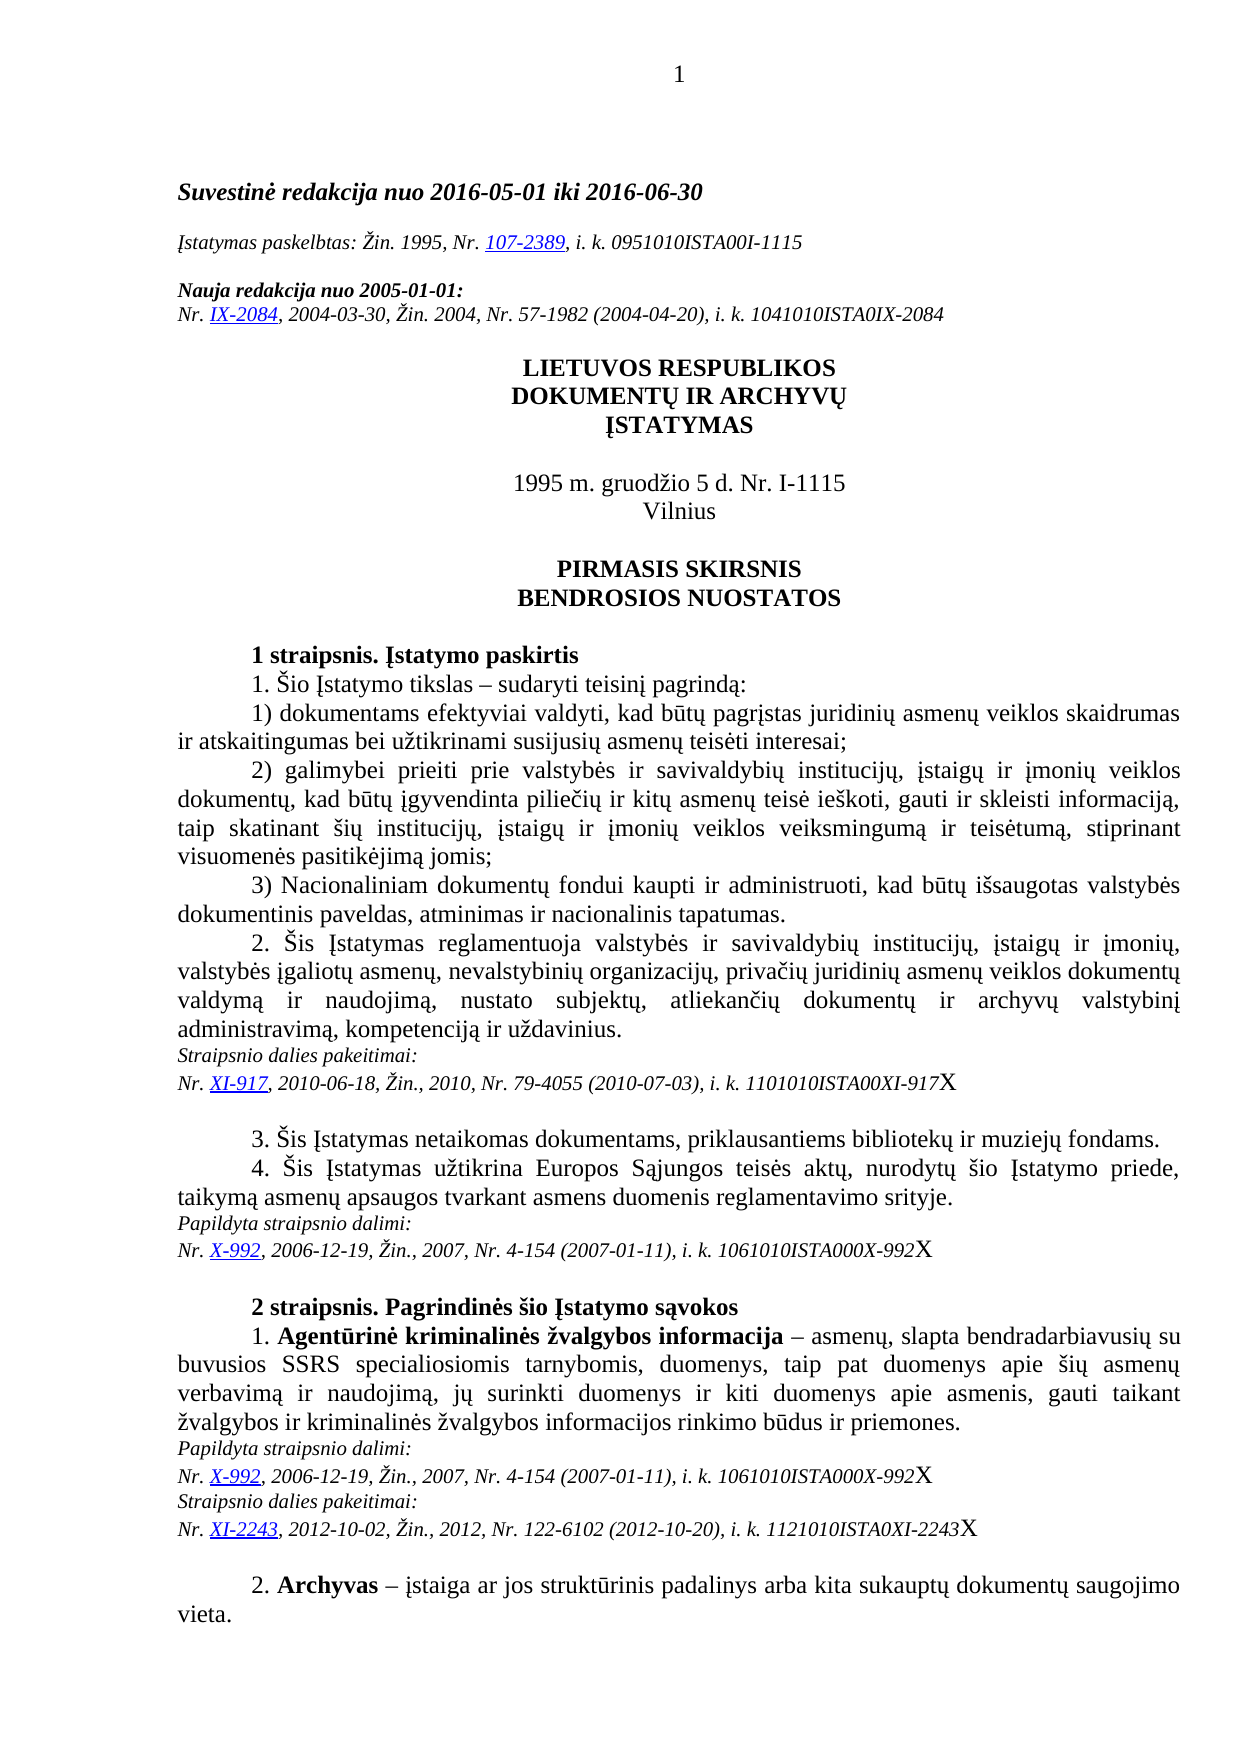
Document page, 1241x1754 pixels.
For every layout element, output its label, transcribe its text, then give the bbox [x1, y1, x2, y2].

text Įstatymas paskelbtas: Žin. 1995, Nr. , i. k. 0951010ISTA00I-1115 [177, 230, 1181, 254]
text PIRMASIS SKIRSNIS [177, 554, 1181, 583]
text 3. Šis Įstatymas netaikomas dokumentams, priklausantiems bibliotekų ir muziejų fondams. [177, 1124, 1181, 1153]
text 2) galimybei prieiti prie valstybės ir savivaldybių institucijų, įstaigų ir įmonių veiklos dokumentų, kad būtų įgyvendinta piliečių ir kitų asmenų teisė ieškoti, gauti ir skleisti informaciją, taip skatinant šių institucijų, įstaigų ir įmonių veiklos veiksmingumą ir teisėtumą, stiprinant visuomenės pasitikėjimą jomis; [177, 755, 1181, 870]
text 2 straipsnis. Pagrindinės šio Įstatymo sąvokos [177, 1292, 1181, 1321]
text 1. Agentūrinė kriminalinės žvalgybos informacija – asmenų, slapta bendradarbiavusių su buvusios SSRS specialiosiomis tarnybomis, duomenys, taip pat duomenys apie šių asmenų verbavimą ir naudojimą, jų surinkti duomenys ir kiti duomenys apie asmenis, gauti taikant žvalgybos ir kriminalinės žvalgybos informacijos rinkimo būdus ir priemones. [177, 1321, 1181, 1436]
text 4. Šis Įstatymas užtikrina Europos Sąjungos teisės aktų, nurodytų šio Įstatymo priede, taikymą asmenų apsaugos tvarkant asmens duomenis reglamentavimo srityje. [177, 1153, 1181, 1210]
text 2. Archyvas – įstaiga ar jos struktūrinis padalinys arba kita sukauptų dokumentų saugojimo vieta. [177, 1570, 1181, 1628]
text Nauja redakcija nuo 2005-01-01: [177, 278, 1181, 302]
text LIETUVOS RESPUBLIKOS DOKUMENTŲ IR ARCHYVŲ ĮSTATYMAS [177, 353, 1181, 439]
text Nr. , 2004-03-30, Žin. 2004, Nr. 57-1982 (2004-04-20), i. k. 1041010ISTA0IX-2084 [177, 302, 1181, 326]
text 1) dokumentams efektyviai valdyti, kad būtų pagrįstas juridinių asmenų veiklos skaidrumas ir atskaitingumas bei užtikrinami susijusių asmenų teisėti interesai; [177, 698, 1181, 755]
text 3) Nacionaliniam dokumentų fondui kaupti ir administruoti, kad būtų išsaugotas valstybės dokumentinis paveldas, atminimas ir nacionalinis tapatumas. [177, 870, 1181, 928]
text Suvestinė redakcija nuo 2016-05-01 iki 2016-06-30 [177, 177, 1181, 206]
text 1995 m. gruodžio 5 d. Nr. I-1115 [177, 468, 1181, 496]
text 1. Šio Įstatymo tikslas – sudaryti teisinį pagrindą: [177, 669, 1181, 698]
text 1 straipsnis. Įstatymo paskirtis [177, 640, 1181, 669]
text Vilnius [177, 496, 1181, 525]
text BENDROSIOS NUOSTATOS [177, 583, 1181, 611]
text 2. Šis Įstatymas reglamentuoja valstybės ir savivaldybių institucijų, įstaigų ir įmonių, valstybės įgaliotų asmenų, nevalstybinių organizacijų, privačių juridinių asmenų veiklos dokumentų valdymą ir naudojimą, nustato subjektų, atliekančių dokumentų ir archyvų valstybinį administravimą, kompetenciją ir uždavinius. [177, 928, 1181, 1043]
